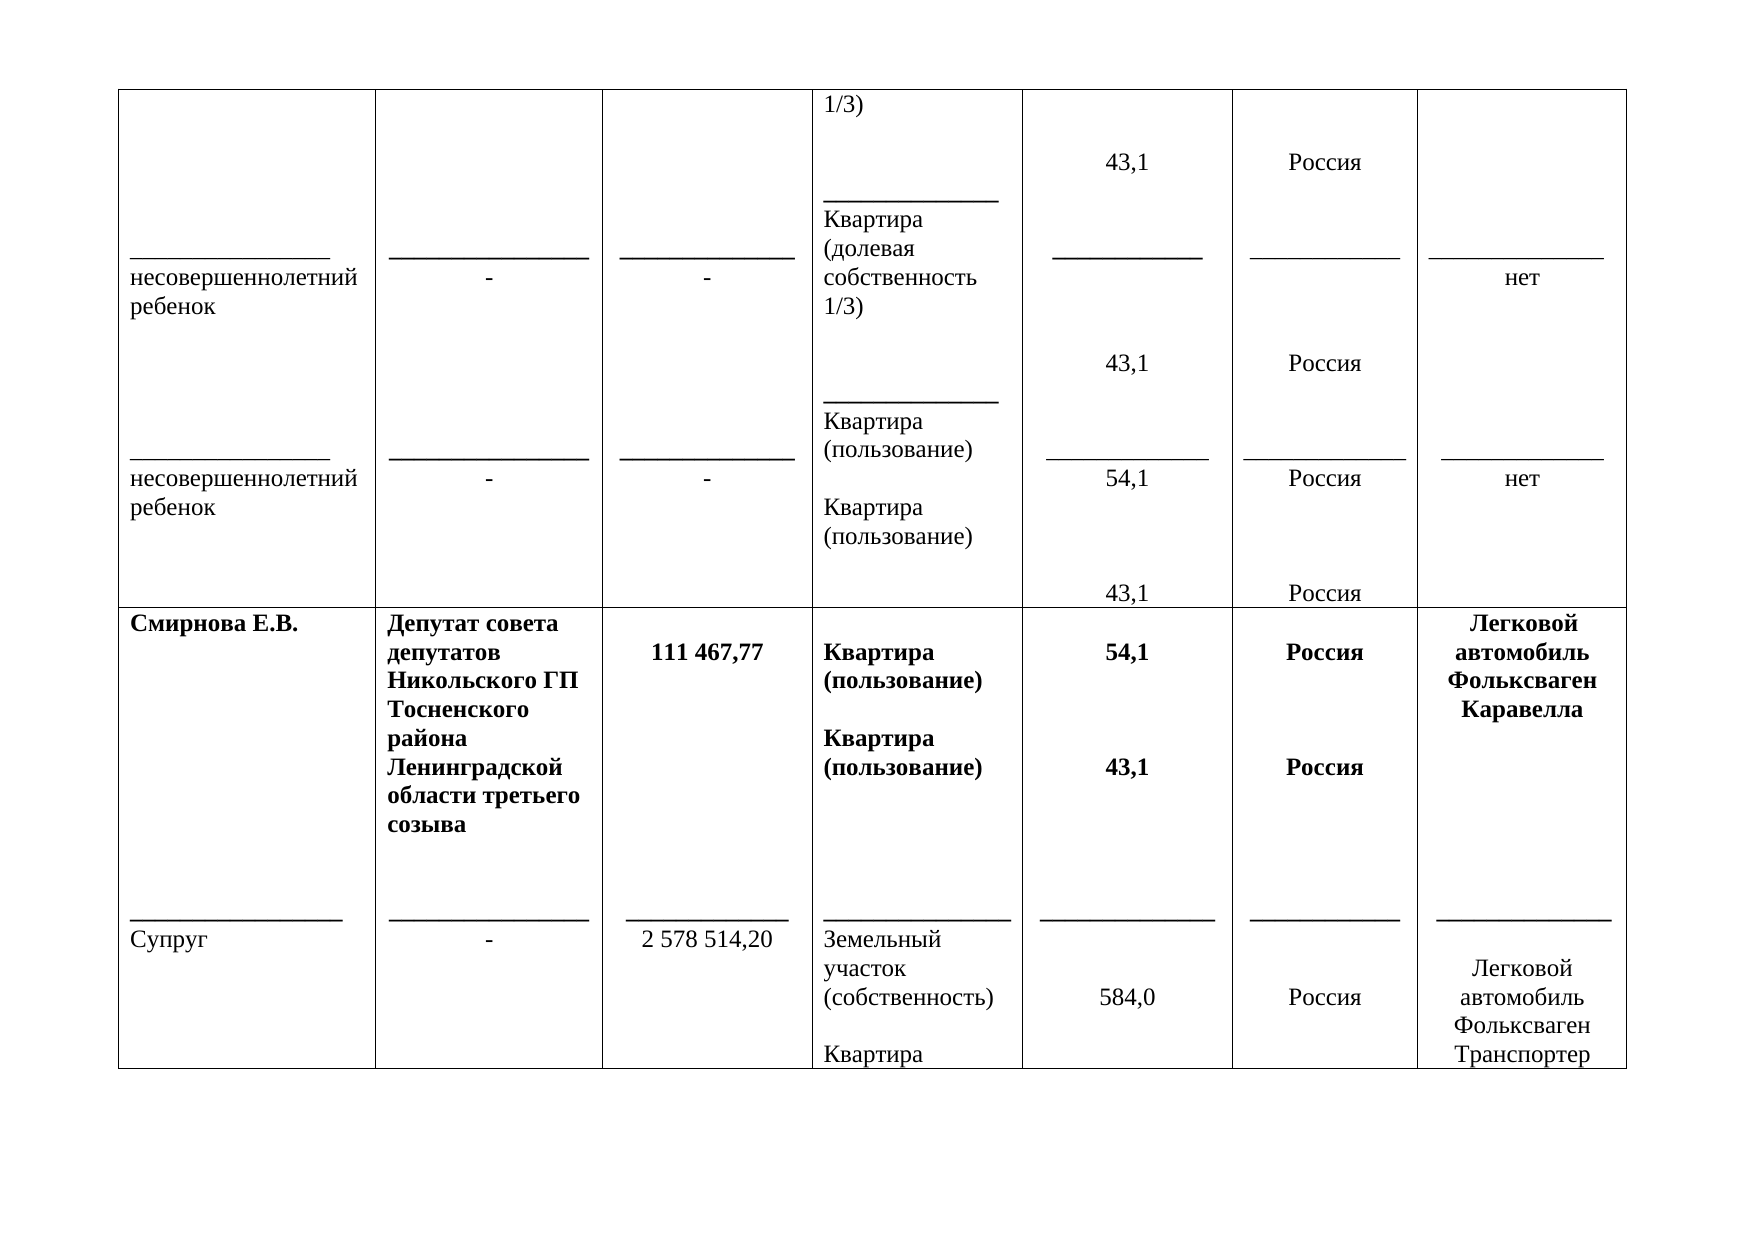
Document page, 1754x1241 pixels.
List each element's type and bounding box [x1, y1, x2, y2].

table_cell [813, 608, 1022, 1068]
table_cell [1023, 90, 1232, 607]
table_cell [1023, 608, 1232, 1068]
table_cell [119, 90, 375, 607]
table_cell [119, 608, 375, 1068]
table_cell [603, 90, 812, 607]
table_cell [1418, 90, 1626, 607]
table_cell [603, 608, 812, 1068]
table_cell [813, 90, 1022, 607]
table_cell [376, 90, 602, 607]
table_cell [1233, 608, 1417, 1068]
table_cell [376, 608, 602, 1068]
table_cell [1233, 90, 1417, 607]
table_cell [1418, 608, 1626, 1068]
